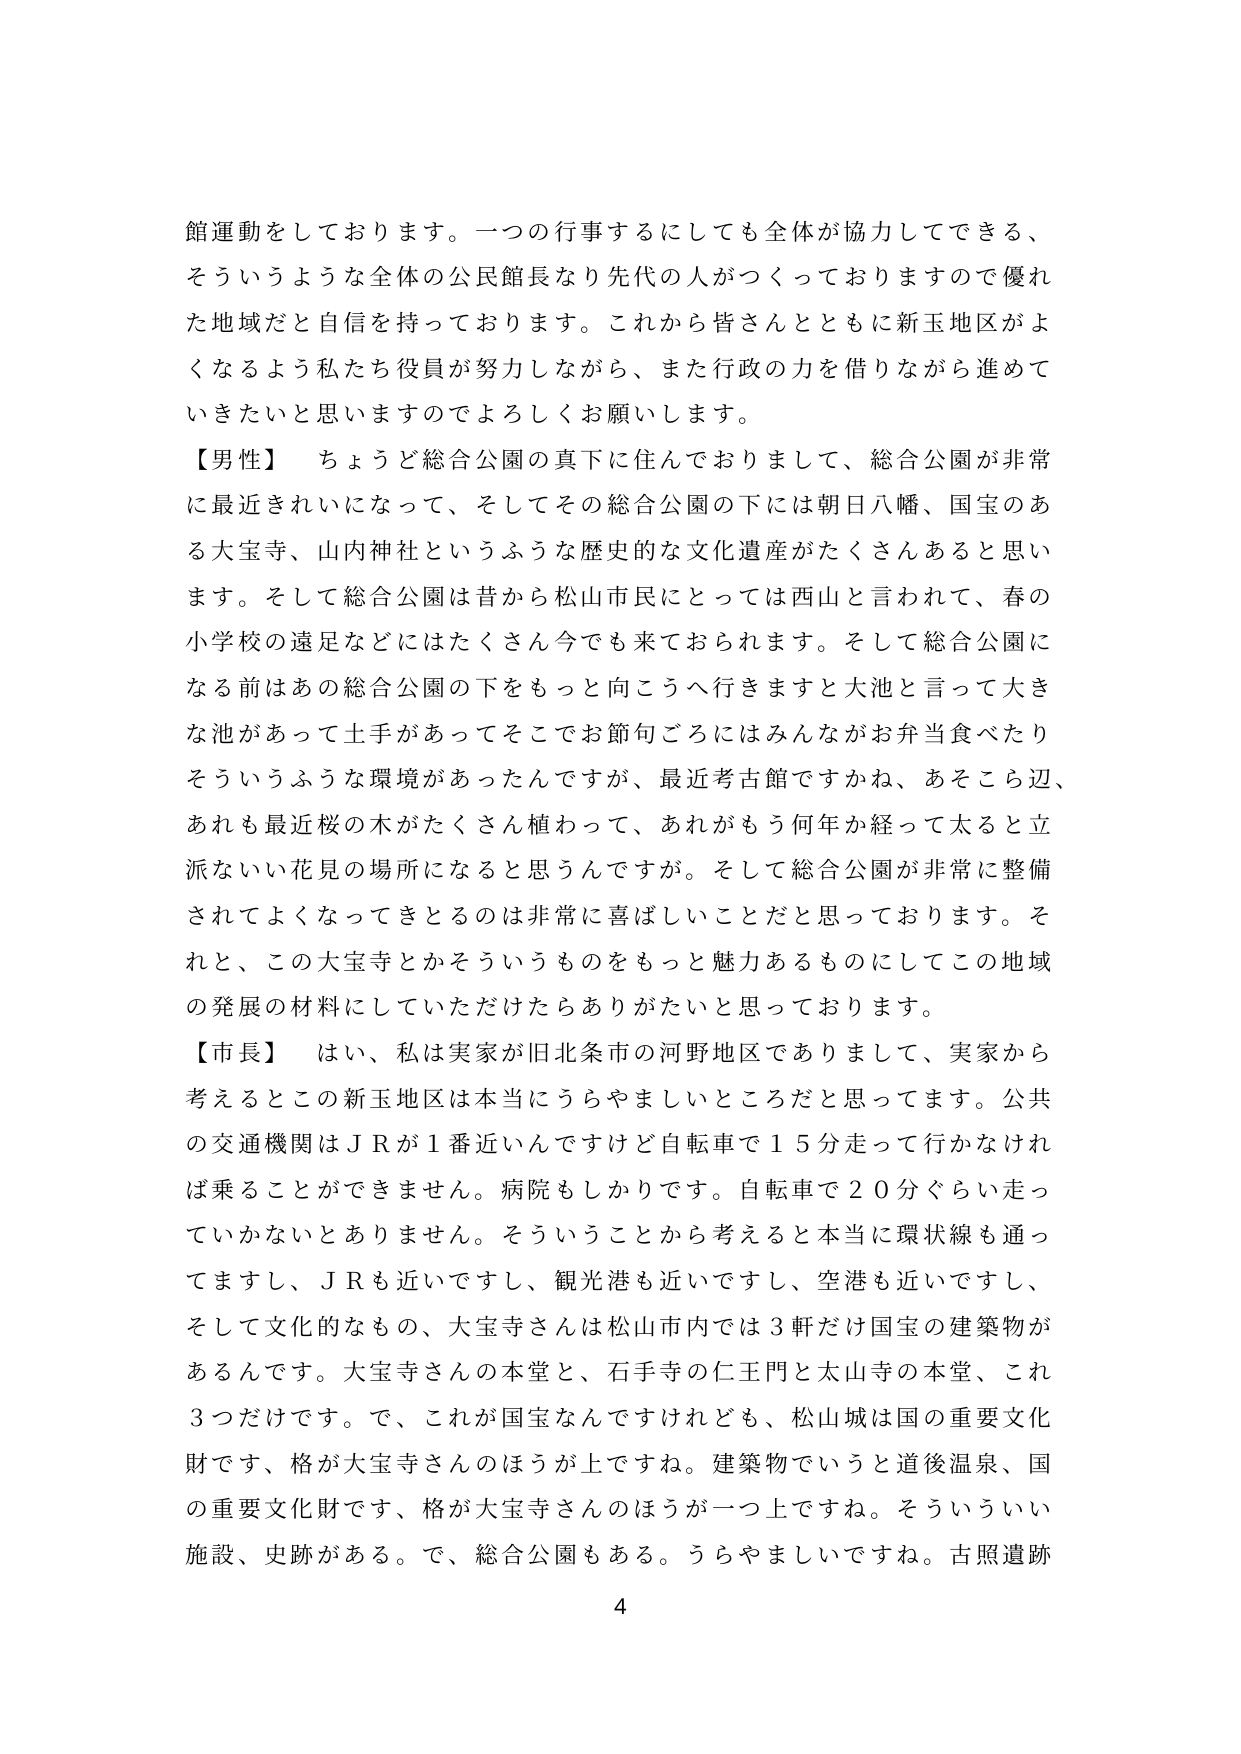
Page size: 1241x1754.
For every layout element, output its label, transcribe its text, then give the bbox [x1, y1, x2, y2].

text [185, 207, 1055, 436]
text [185, 1029, 1055, 1576]
text 【男性】 ちょうど総合公園の真下に住んでおりまして、総合公園が非常に最近きれいになって、そしてその総合公園の下には朝日八幡、国宝のある大宝寺、山内神社というふうな歴史的な文化遺産がたくさんあると思います。そして総合公園は昔から松山市民にとっては西山と言われて、春の小学校の遠足などにはたくさん今でも来ておられます。そして総合公園になる前はあの総合公園の下をもっと向こうへ行きますと大池と言って大きな池があって土手があってそこでお節句ごろにはみんながお弁当食べたりそういうふうな環境があったんですが、最近考古館ですかね、あそこら辺、あれも最近桜の木がたくさん植わって、あれがもう何年か経って太ると立派ないい花見の場所になると思うんですが。そして総合公園が非常に整備されてよくなってきとるのは非常に喜ばしいことだと思っております。それと、この大宝寺とかそういうものをもっと魅力あるものにしてこの地域の発展の材料にしていただけたらありがたいと思っております。 [185, 436, 1055, 1029]
